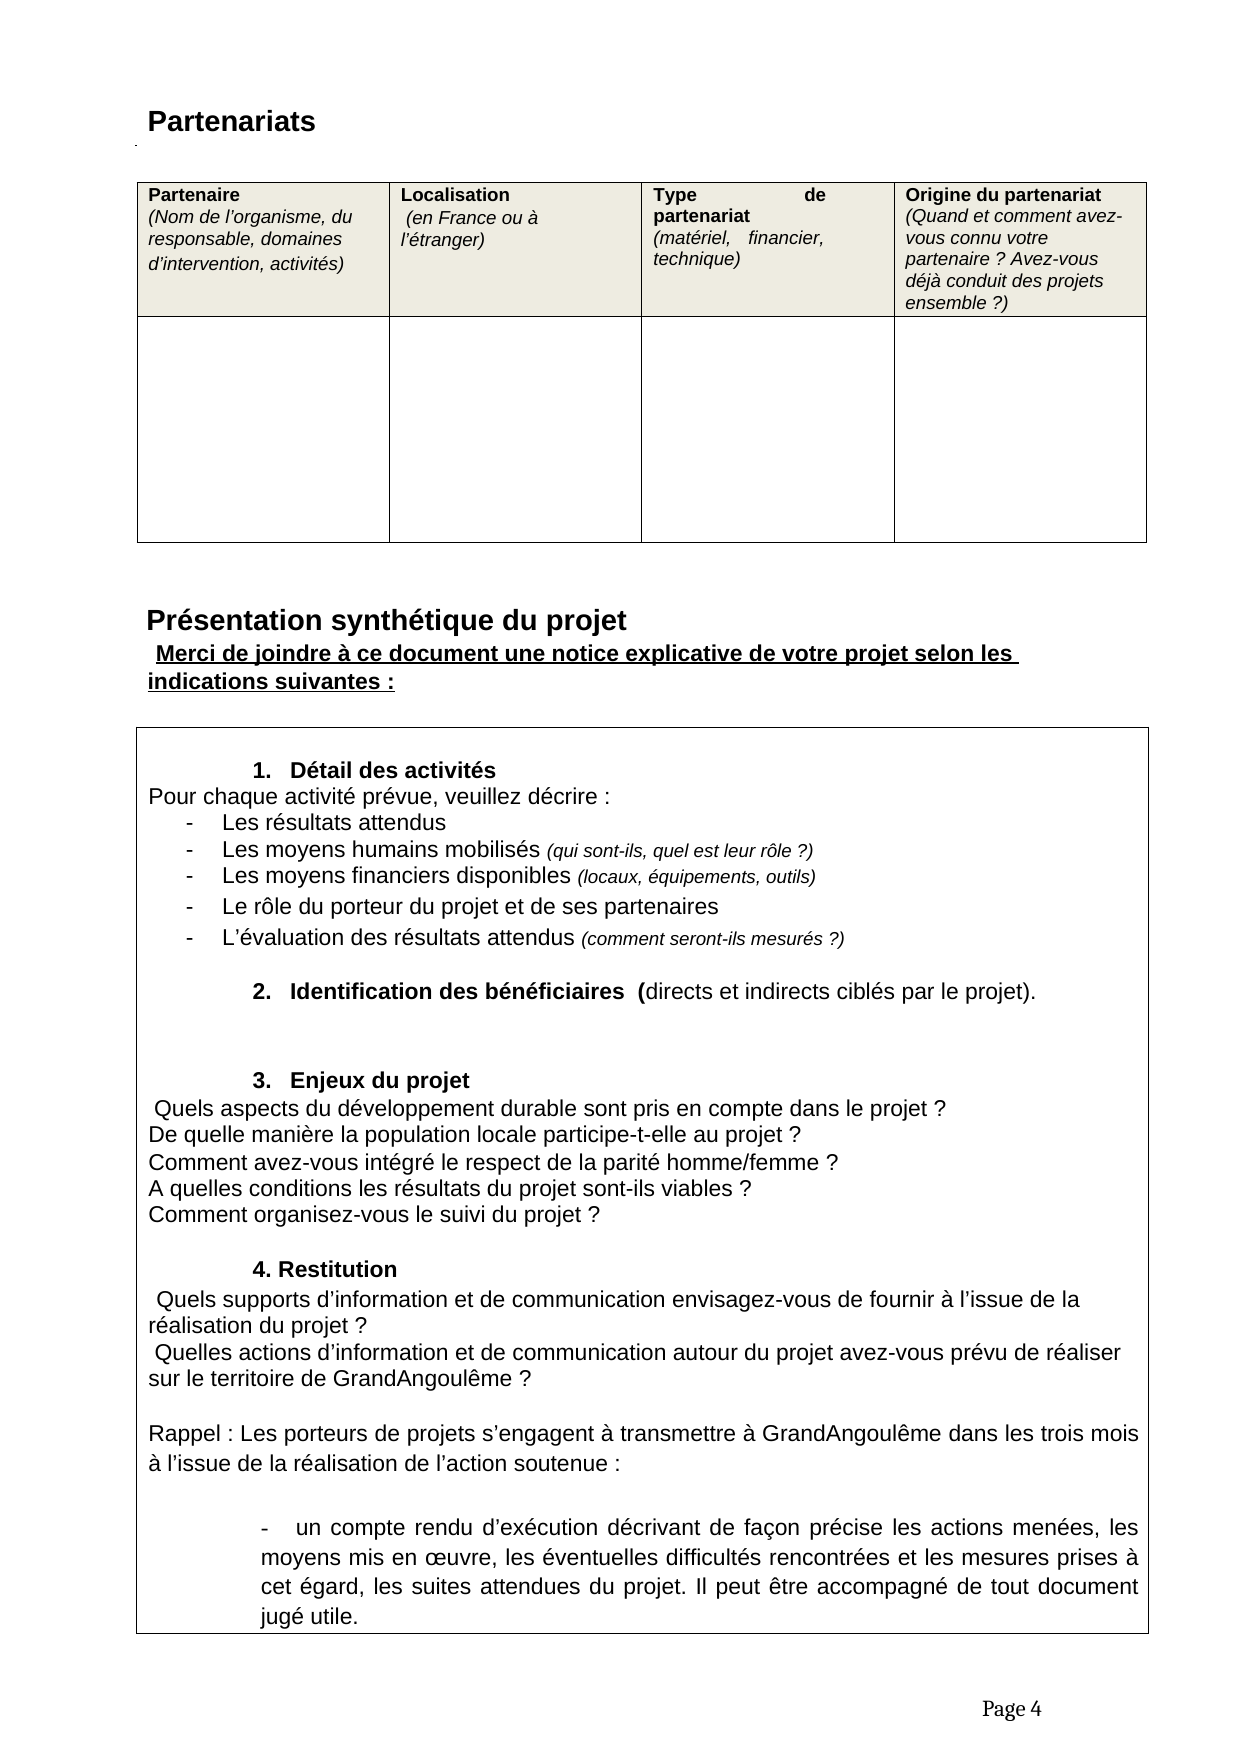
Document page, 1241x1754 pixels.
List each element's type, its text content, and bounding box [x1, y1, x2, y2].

table_header Origine du partenariat (Quand et comment avez-vous connu votre partenaire ? Avez-vous déjà conduit des projets ensemble ?) [895, 183, 1146, 316]
table_cell [642, 317, 894, 542]
table_header Partenaire (Nom de l’organisme, du responsable, domaines d’intervention, activités) [138, 183, 389, 316]
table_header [137, 728, 1148, 1633]
text Merci de joindre à ce document une notice explicative de votre projet selon les indications suivantes : [147, 639, 1042, 694]
table_header Localisation (en France ou à l’étranger) [390, 183, 641, 316]
table_cell [390, 317, 641, 542]
table_cell [138, 317, 389, 542]
table_cell [895, 317, 1146, 542]
table_header Type de partenariat (matériel, financier, technique) [642, 183, 894, 316]
subtitle Présentation synthétique du projet [146, 603, 1042, 637]
